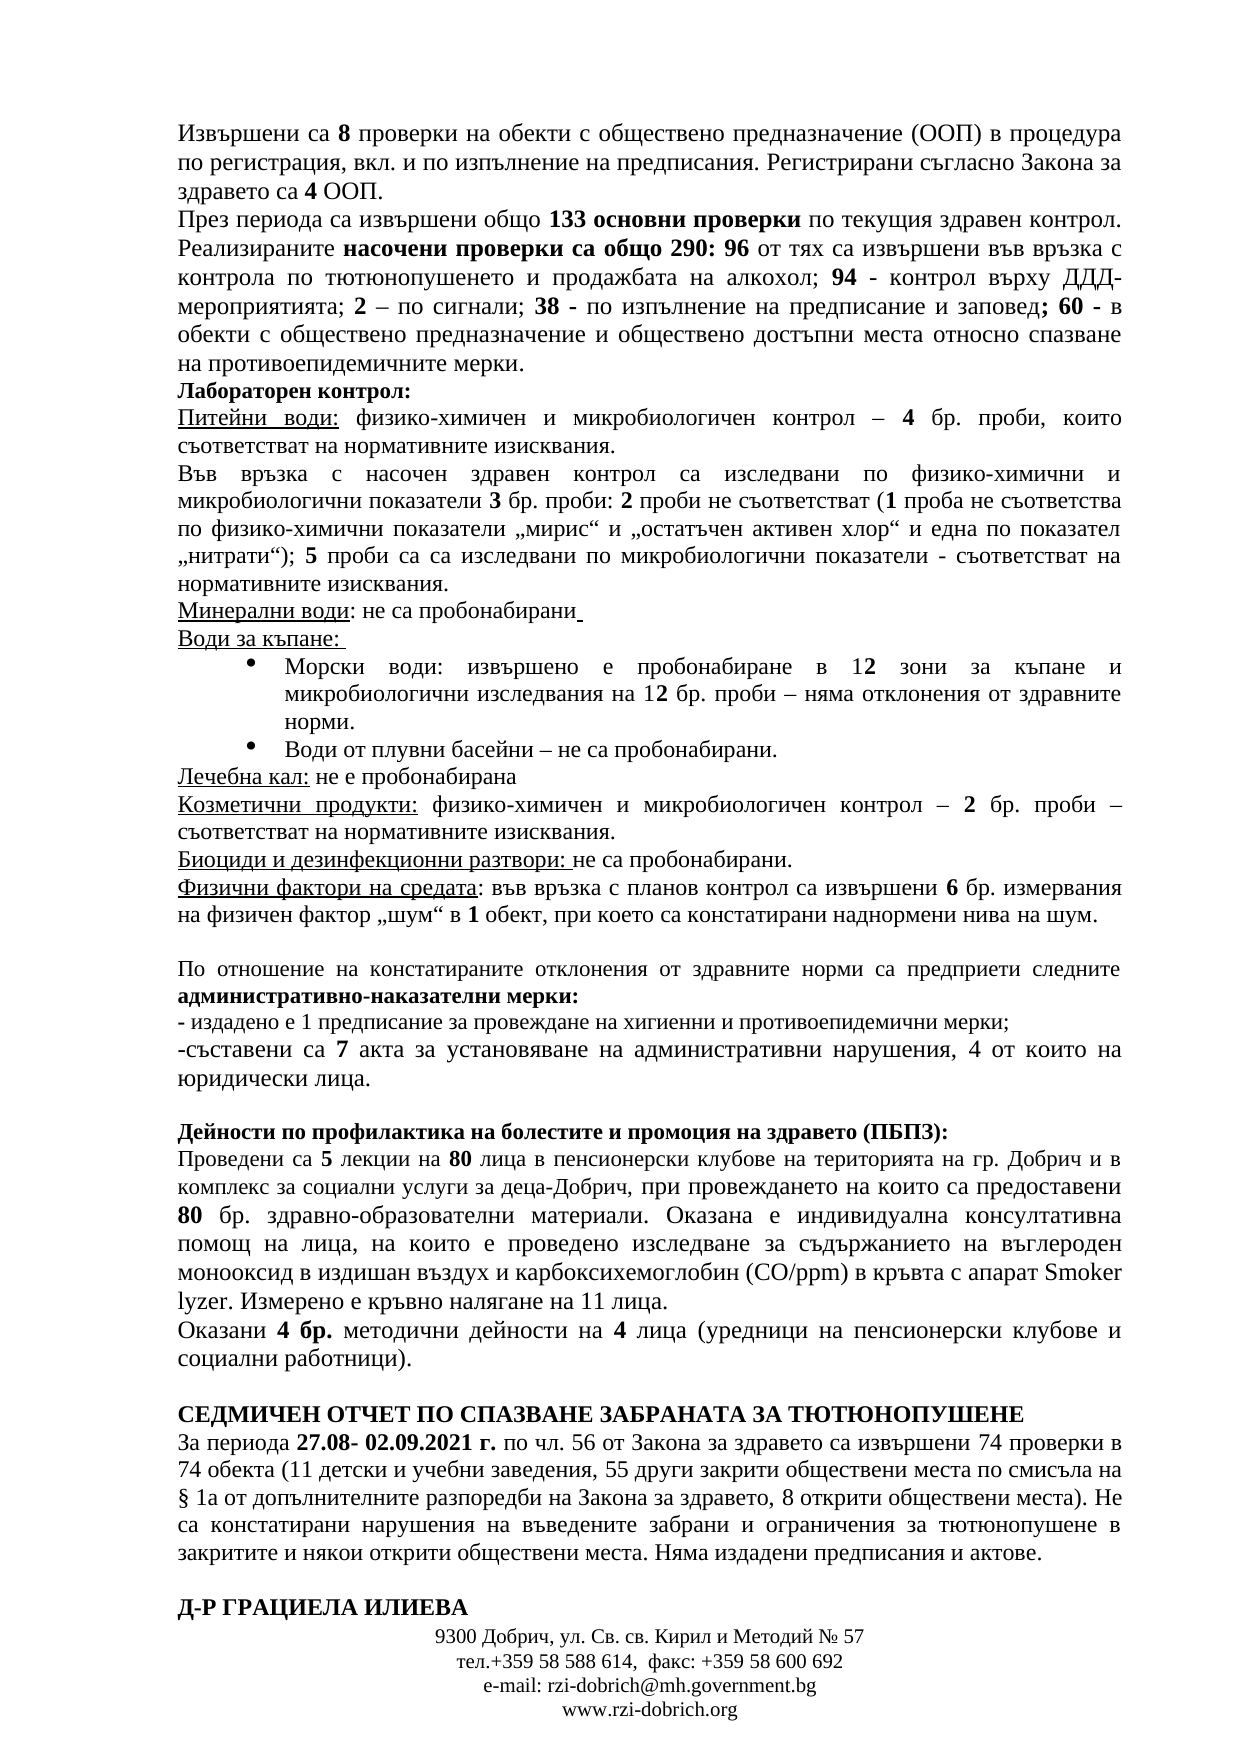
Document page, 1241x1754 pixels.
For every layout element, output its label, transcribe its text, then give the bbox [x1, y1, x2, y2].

list -съставени са 7 акта за установяване на административни нарушения, 4 от които на юридически лица. [177, 1034, 1122, 1092]
text За периода 27.08- 02.09.2021 г. по чл. 56 от Закона за здравето са извършени 74 проверки в 74 обекта (11 детски и учебни заведения, 55 други закрити обществени места по смисъла на § 1а от допълнителните разпоредби на Закона за здравето, 8 открити обществени места). Не са констатирани нарушения на въведените забрани и ограничения за тютюнопушене в закритите и някои открити обществени места. Няма издадени предписания и актове. [177, 1427, 1122, 1566]
text През периода са извършени общо 133 основни проверки по текущия здравен контрол. Реализираните насочени проверки са общо 290: 96 от тях са извършени във връзка с контрола по тютюнопушенето и продажбата на алкохол; 94 - контрол върху ДДД-мероприятията; 2 – по сигнали; 38 - по изпълнение на предписание и заповед; 60 - в обекти с обществено предназначение и обществено достъпни места относно спазване на противоепидемичните мерки. [177, 204, 1122, 377]
text По отношение на констатираните отклонения от здравните норми са предприети следните административно-наказателни мерки: [177, 955, 1122, 1008]
text Лабораторен контрол: [177, 377, 1122, 403]
text Д-Р ГРАЦИЕЛА ИЛИЕВА [177, 1593, 1122, 1621]
text Биоциди и дезинфекционни разтвори: не са пробонабирани. [177, 845, 1122, 873]
text - издадено е 1 предписание за провеждане на хигиенни и противоепидемични мерки; [177, 1008, 1122, 1034]
text Проведени са 5 лекции на 80 лица в пенсионерски клубове на територията на гр. Добрич и в комплекс за социални услуги за деца-Добрич, при провеждането на които са предоставени 80 бр. здравно-образователни материали. Оказана е индивидуална консултативна помощ на лица, на които е проведено изследване за съдържанието на въглероден монооксид в издишан въздух и карбоксихемоглобин (СО/ppm) в кръвта с апарат Smoker lyzer. Измерено е кръвно налягане на 11 лица. [177, 1145, 1122, 1315]
list Води от плувни басейни – не са пробонабирани. [247, 734, 1122, 762]
text Във връзка с насочен здравен контрол са изследвани по физико-химични и микробиологични показатели 3 бр. проби: 2 проби не съответстват (1 проба не съответства по физико-химични показатели „мирис“ и „остатъчен активен хлор“ и една по показател „нитрати“); 5 проби са са изследвани по микробиологични показатели - съответстват на нормативните изисквания. [177, 458, 1122, 597]
text Лечебна кал: не е пробонабирана [177, 762, 1122, 790]
text Дейности по профилактика на болестите и промоция на здравето (ПБПЗ): [177, 1118, 1122, 1145]
text Физични фактори на средата: във връзка с планов контрол са извършени 6 бр. измервания на физичен фактор „шум“ в 1 обект, при което са констатирани наднормени нива на шум. [177, 873, 1122, 928]
text Води за къпане: [177, 624, 1122, 652]
text СЕДМИЧЕН ОТЧЕТ ПО СПАЗВАНЕ ЗАБРАНАТА ЗА ТЮТЮНОПУШЕНЕ [177, 1400, 1122, 1427]
text Минерални води: не са пробонабирани [177, 597, 1122, 624]
text Питейни води: физико-химичен и микробиологичен контрол – 4 бр. проби, които съответстват на нормативните изисквания. [177, 403, 1122, 458]
list Морски води: извършено е пробонабиране в 12 зони за къпане и микробиологични изследвания на 12 бр. проби – няма отклонения от здравните норми. [247, 652, 1122, 734]
text Козметични продукти: физико-химичен и микробиологичен контрол – 2 бр. проби – съответстват на нормативните изисквания. [177, 790, 1122, 845]
text Оказани 4 бр. методични дейности на 4 лица (уредници на пенсионерски клубове и социални работници). [177, 1315, 1122, 1372]
text Извършени са 8 проверки на обекти с обществено предназначение (ООП) в процедура по регистрация, вкл. и по изпълнение на предписания. Регистрирани съгласно Закона за здравето са 4 ООП. [177, 118, 1122, 204]
